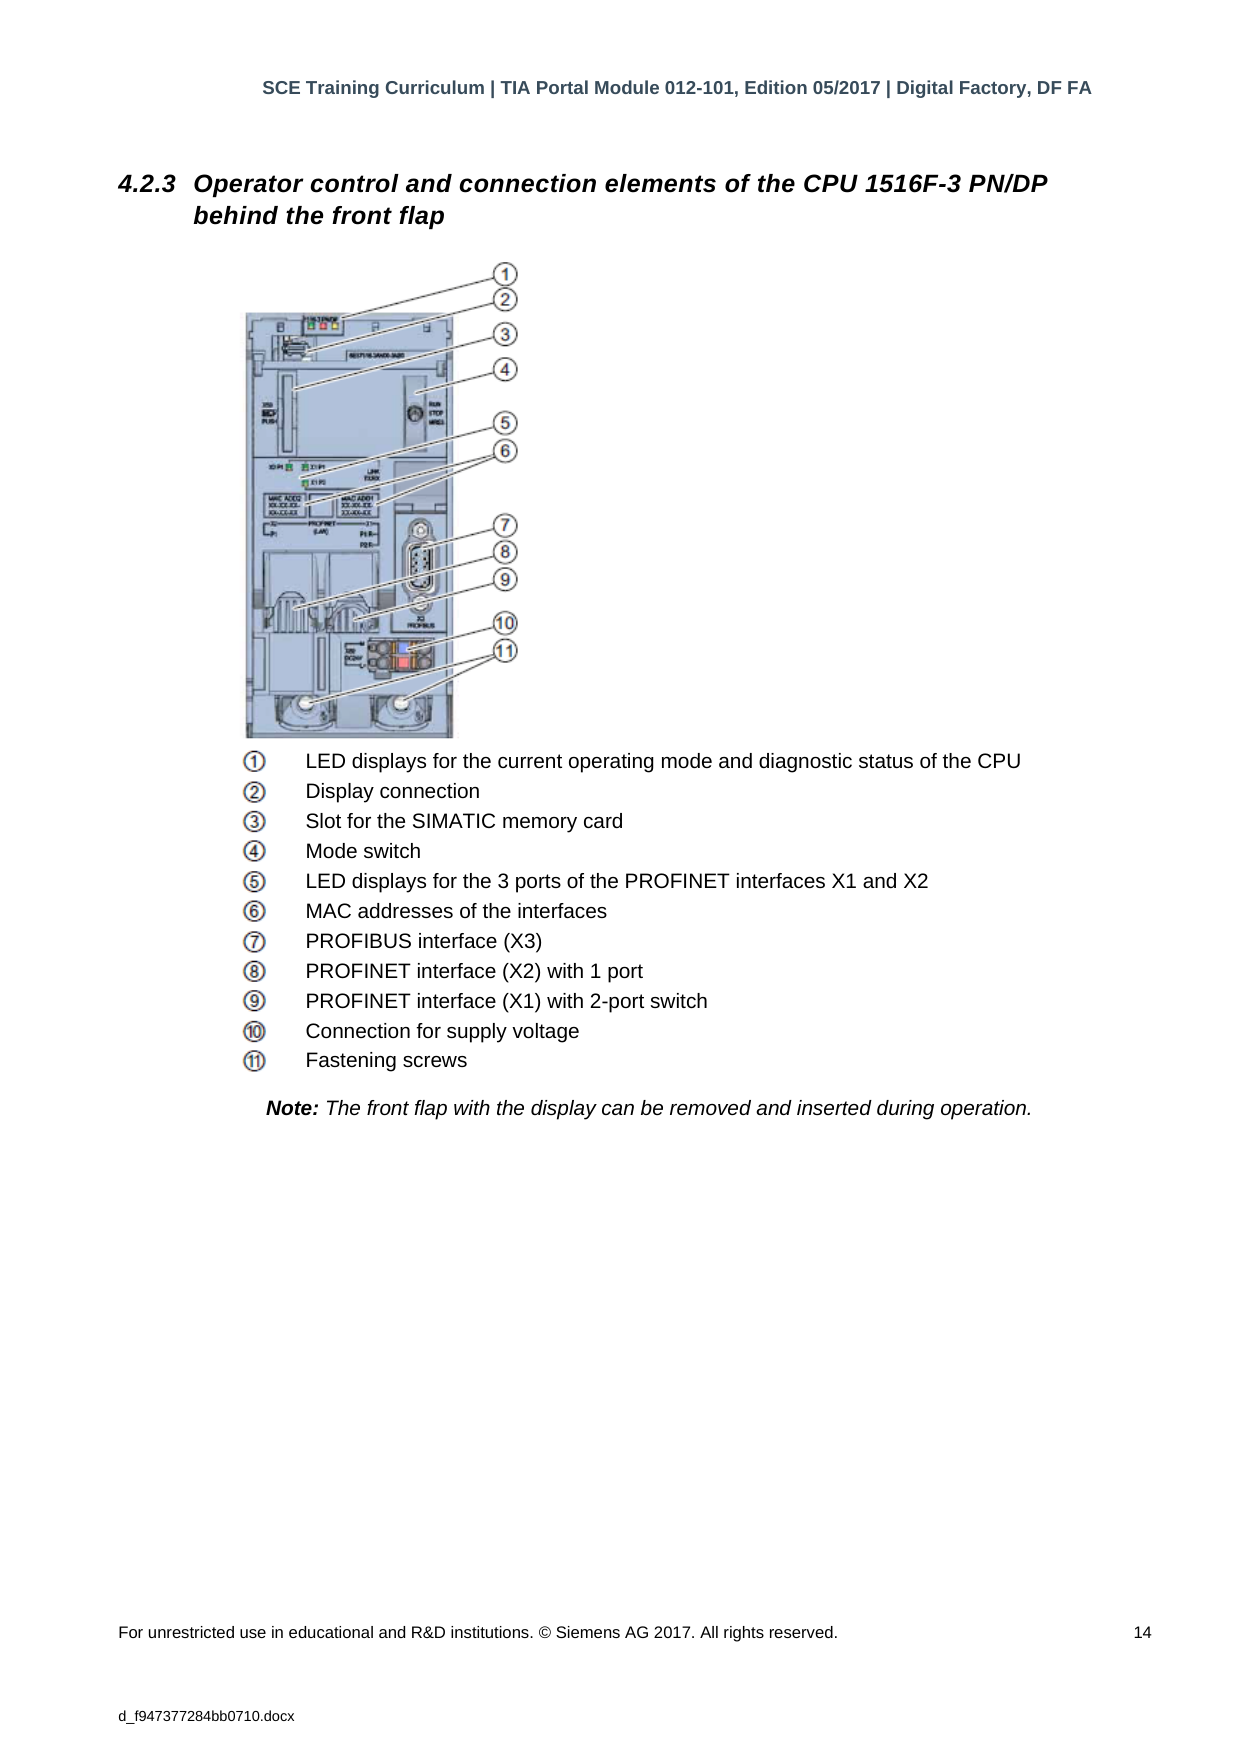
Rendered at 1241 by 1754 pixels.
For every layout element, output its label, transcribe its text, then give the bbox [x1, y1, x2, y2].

subtitle 4.2.3 Operator control and connection elements of the CPU 1516F-3 PN/DP behind the front flap [118, 168, 1092, 230]
text Note: The front flap with the display can be removed and inserted during operation. [266, 1096, 1092, 1119]
